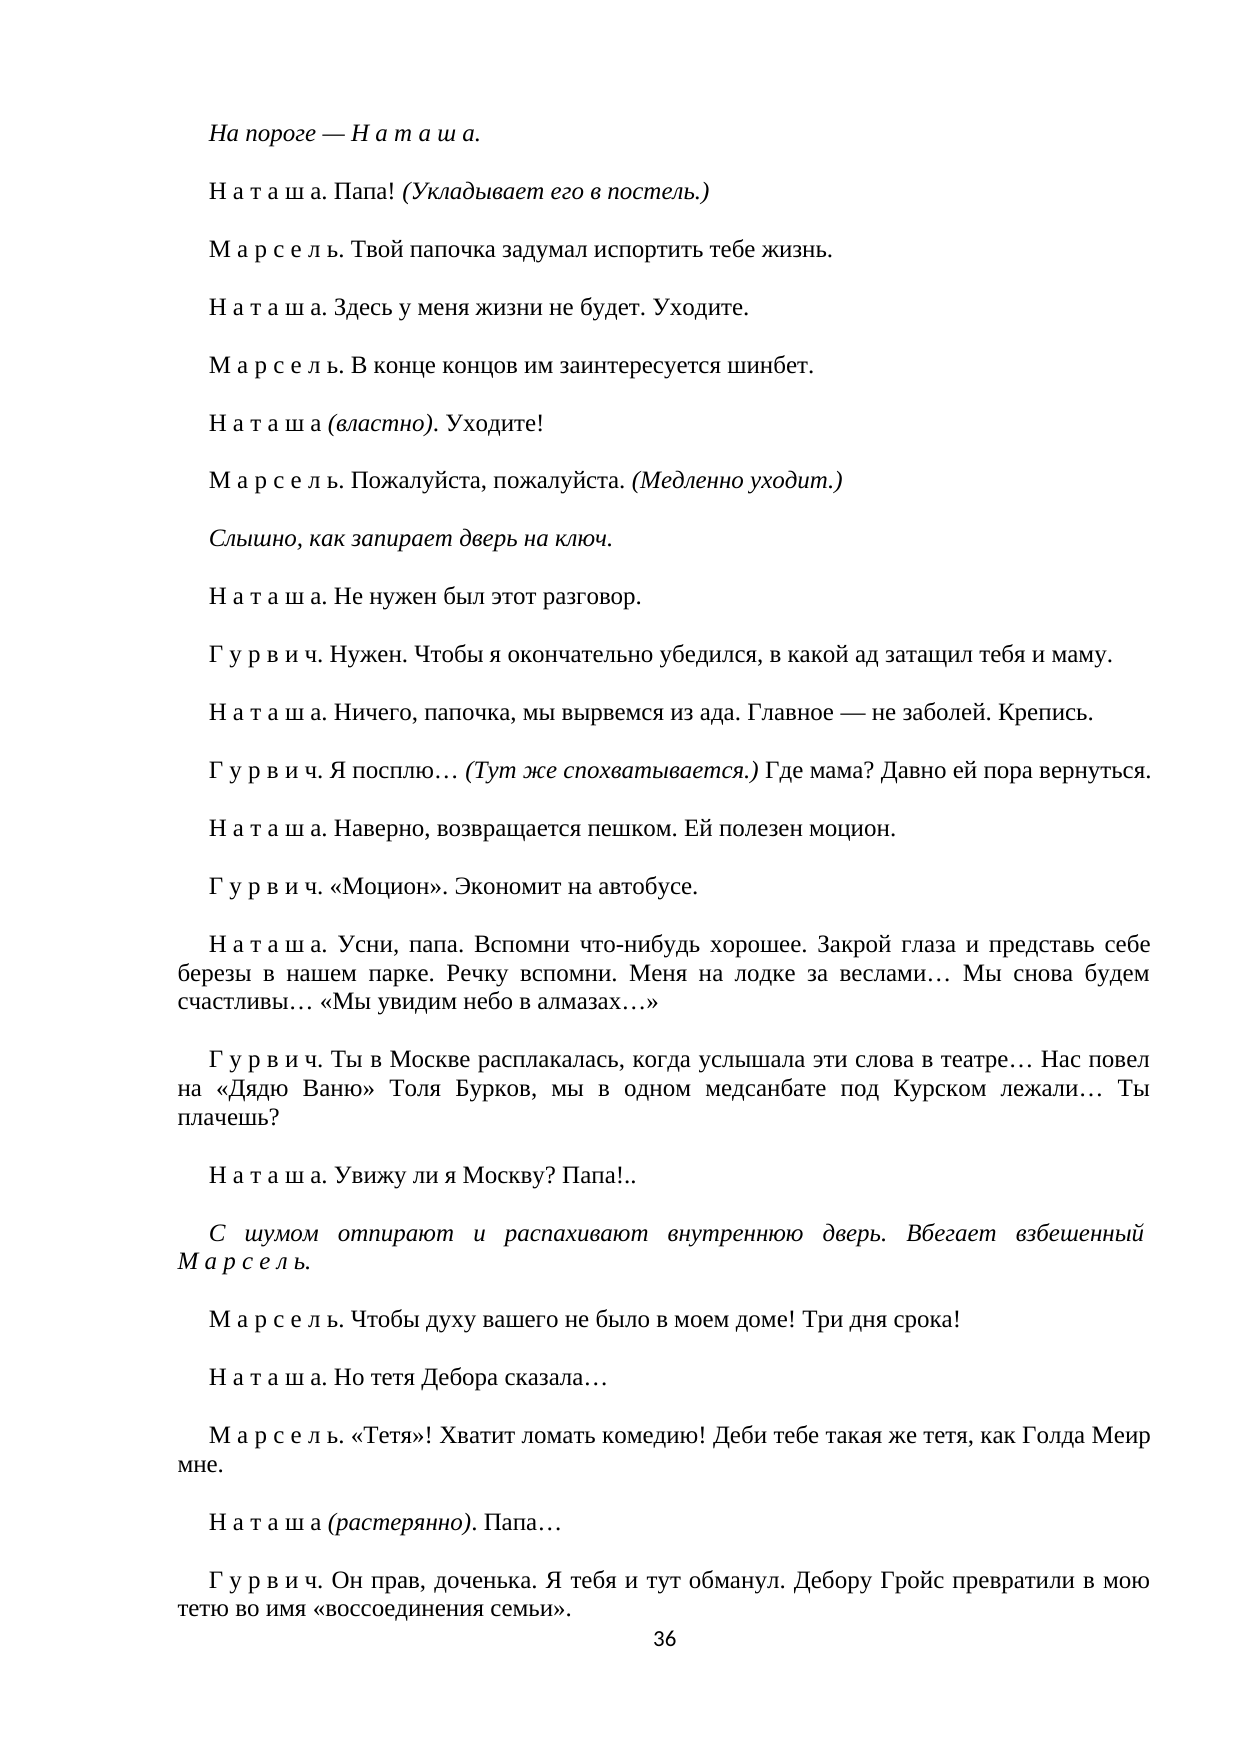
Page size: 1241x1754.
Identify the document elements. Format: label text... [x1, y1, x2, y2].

text С шумом отпирают и распахивают внутреннюю дверь. Вбегает взбешенный М а р с е л ь. [177, 1218, 1152, 1275]
text Н а т а ш а. Наверно, возвращается пешком. Ей полезен моцион. [177, 813, 1152, 842]
text М а р с е л ь. В конце концов им заинтересуется шинбет. [177, 350, 1152, 378]
text Г у р в и ч. «Моцион». Экономит на автобусе. [177, 871, 1152, 900]
text М а р с е л ь. Чтобы духу вашего не было в моем доме! Три дня срока! [177, 1304, 1152, 1333]
text Н а т а ш а (растерянно). Папа… [177, 1507, 1152, 1536]
text Н а т а ш а. Усни, папа. Вспомни что-нибудь хорошее. Закрой глаза и представь себе березы в нашем парке. Речку вспомни. Меня на лодке за веслами… Мы снова будем счастливы… «Мы увидим небо в алмазах…» [177, 929, 1152, 1015]
text Слышно, как запирает дверь на ключ. [177, 523, 1152, 552]
text Н а т а ш а (властно). Уходите! [177, 408, 1152, 436]
text Н а т а ш а. Здесь у меня жизни не будет. Уходите. [177, 292, 1152, 321]
text На пороге — Н а т а ш а. [177, 118, 1152, 147]
text Н а т а ш а. Но тетя Дебора сказала… [177, 1362, 1152, 1391]
text Г у р в и ч. Я посплю… (Тут же спохватывается.) Где мама? Давно ей пора вернуться. [177, 755, 1152, 784]
text Г у р в и ч. Ты в Москве расплакалась, когда услышала эти слова в театре… Нас повел на «Дядю Ваню» Толя Бурков, мы в одном медсанбате под Курском лежали… Ты плачешь? [177, 1044, 1152, 1131]
text Г у р в и ч. Нужен. Чтобы я окончательно убедился, в какой ад затащил тебя и маму. [177, 639, 1152, 668]
text Н а т а ш а. Папа! (Укладывает его в постель.) [177, 176, 1152, 205]
text Н а т а ш а. Увижу ли я Москву? Папа!.. [177, 1160, 1152, 1188]
text Н а т а ш а. Ничего, папочка, мы вырвемся из ада. Главное — не заболей. Крепись. [177, 697, 1152, 726]
text М а р с е л ь. «Тетя»! Хватит ломать комедию! Деби тебе такая же тетя, как Голда Меир мне. [177, 1420, 1152, 1478]
text М а р с е л ь. Пожалуйста, пожалуйста. (Медленно уходит.) [177, 466, 1152, 494]
text Н а т а ш а. Не нужен был этот разговор. [177, 581, 1152, 610]
text М а р с е л ь. Твой папочка задумал испортить тебе жизнь. [177, 234, 1152, 263]
text Г у р в и ч. Он прав, доченька. Я тебя и тут обманул. Дебору Гройс превратили в мою тетю во имя «воссоединения семьи». [177, 1565, 1152, 1622]
